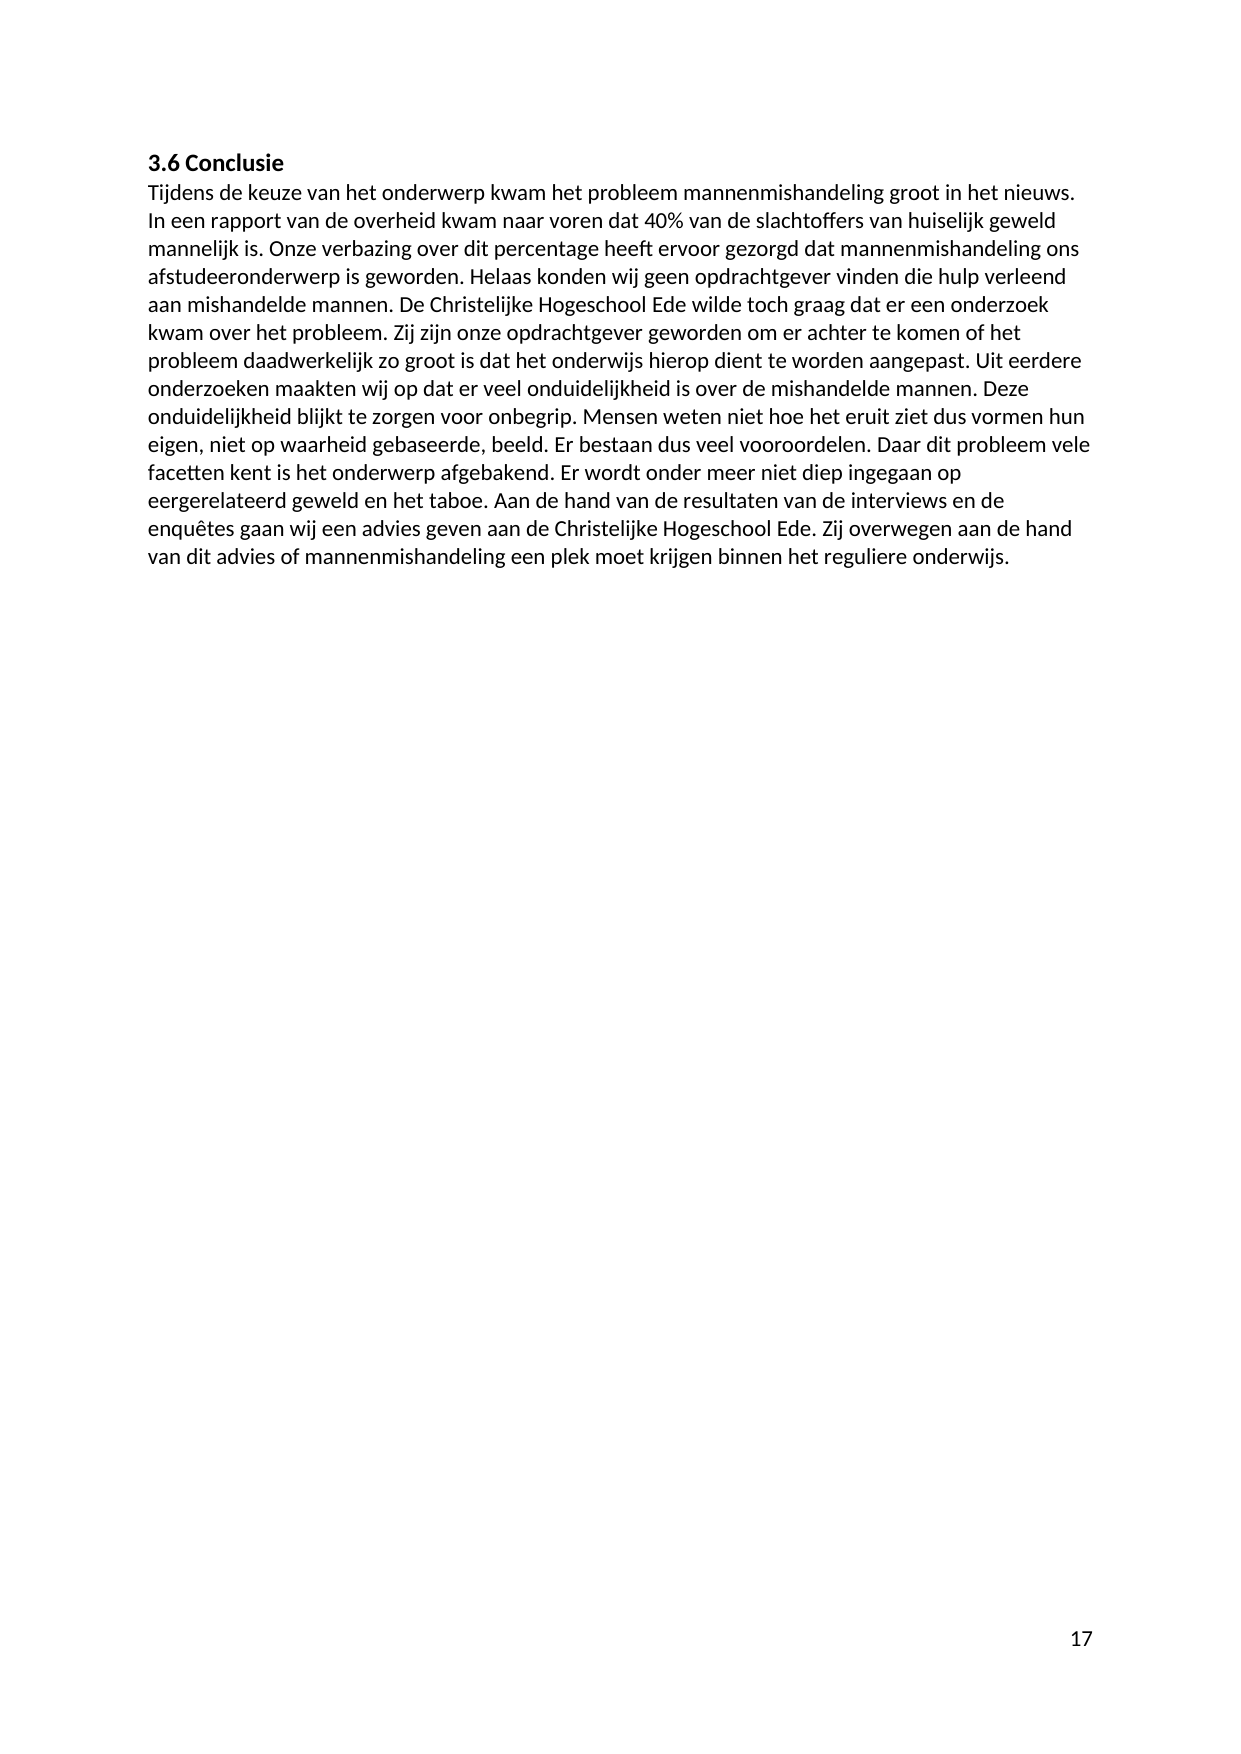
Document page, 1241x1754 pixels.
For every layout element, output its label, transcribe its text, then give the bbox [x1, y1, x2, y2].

text Tijdens de keuze van het onderwerp kwam het probleem mannenmishandeling groot in het nieuws. In een rapport van de overheid kwam naar voren dat 40% van de slachtoffers van huiselijk geweld mannelijk is. Onze verbazing over dit percentage heeft ervoor gezorgd dat mannenmishandeling ons afstudeeronderwerp is geworden. Helaas konden wij geen opdrachtgever vinden die hulp verleend aan mishandelde mannen. De Christelijke Hogeschool Ede wilde toch graag dat er een onderzoek kwam over het probleem. Zij zijn onze opdrachtgever geworden om er achter te komen of het probleem daadwerkelijk zo groot is dat het onderwijs hierop dient te worden aangepast. Uit eerdere onderzoeken maakten wij op dat er veel onduidelijkheid is over de mishandelde mannen. Deze onduidelijkheid blijkt te zorgen voor onbegrip. Mensen weten niet hoe het eruit ziet dus vormen hun eigen, niet op waarheid gebaseerde, beeld. Er bestaan dus veel vooroordelen. Daar dit probleem vele facetten kent is het onderwerp afgebakend. Er wordt onder meer niet diep ingegaan op eergerelateerd geweld en het taboe. Aan de hand van de resultaten van de interviews en de enquêtes gaan wij een advies geven aan de Christelijke Hogeschool Ede. Zij overwegen aan de hand van dit advies of mannenmishandeling een plek moet krijgen binnen het reguliere onderwijs. [148, 178, 1093, 570]
list Conclusie [148, 148, 1093, 178]
